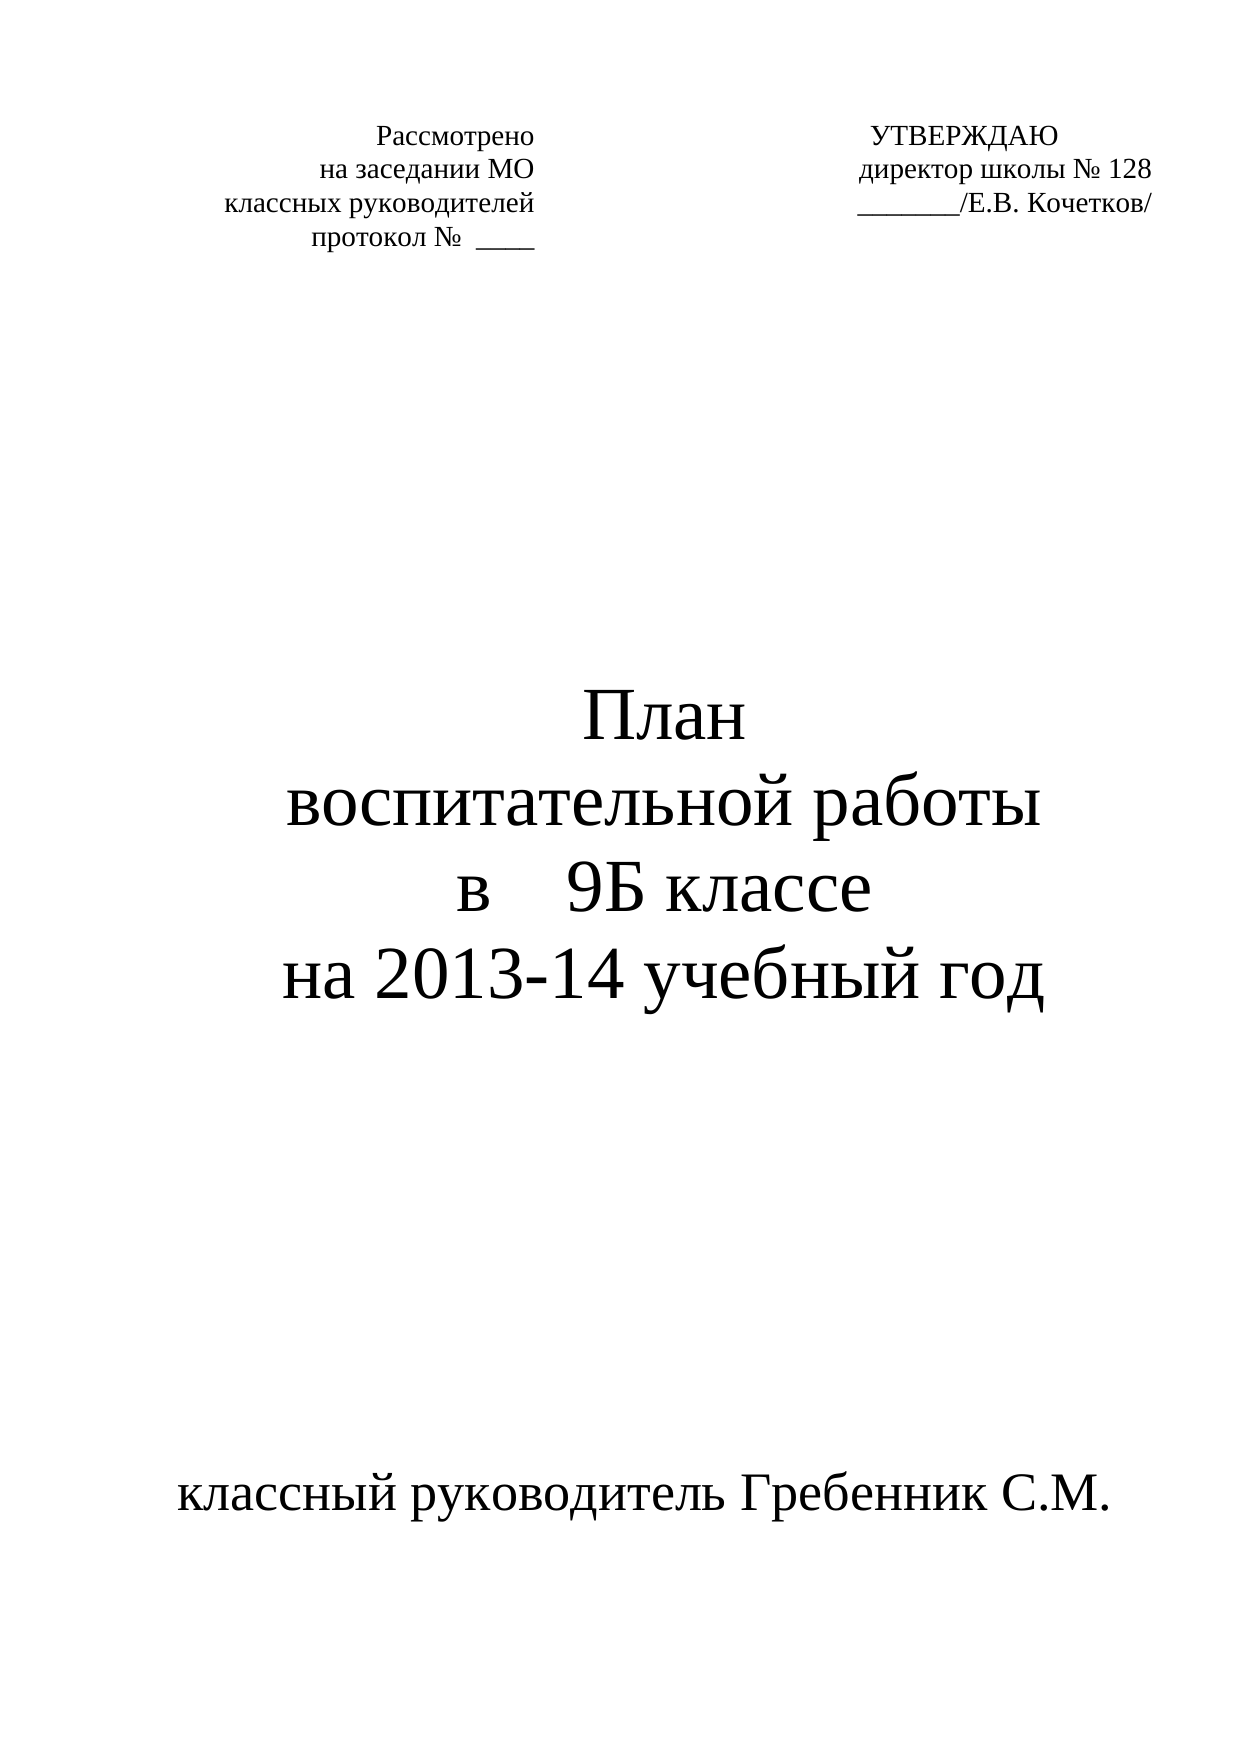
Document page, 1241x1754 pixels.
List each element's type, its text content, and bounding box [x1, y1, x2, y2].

text на 2013-14 учебный год [177, 928, 1152, 1014]
text директор школы № 128 [701, 152, 1152, 185]
text классных руководителей [177, 185, 534, 219]
text классный руководитель Гребенник С.М. [177, 1460, 1152, 1522]
text Рассмотрено [177, 118, 534, 152]
text в 9Б классе [177, 842, 1152, 928]
text на заседании МО [177, 152, 534, 185]
text План [177, 669, 1152, 755]
text протокол № ____ [177, 219, 534, 252]
text УТВЕРЖДАЮ [701, 118, 1058, 152]
text _______/Е.В. Кочетков/ [701, 185, 1152, 219]
text воспитательной работы [177, 755, 1152, 842]
